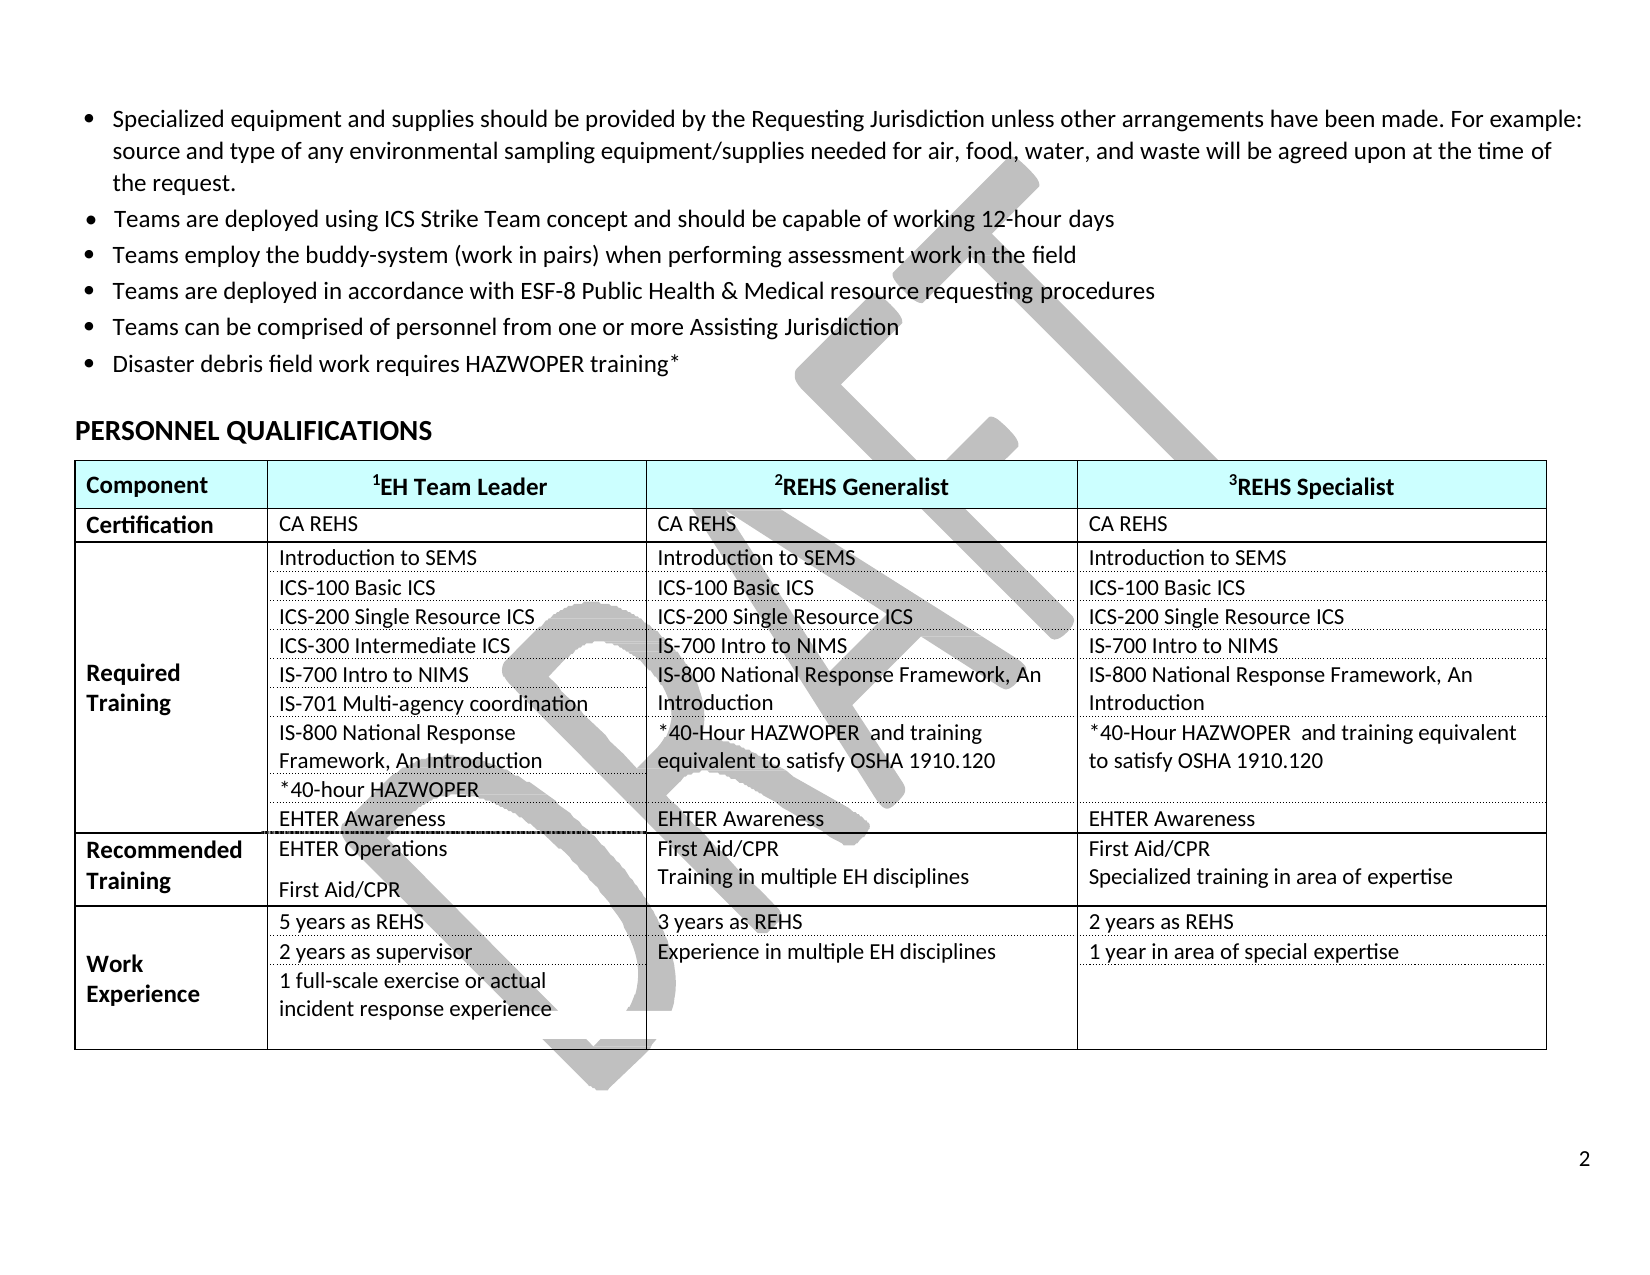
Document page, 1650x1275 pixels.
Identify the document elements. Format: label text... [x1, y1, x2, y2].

table_cell ICS-200 Single Resource ICS [268, 600, 646, 629]
list Teams can be comprised of personnel from one or more Assisting Jurisdiction [84, 311, 1604, 342]
table_cell Required Training [76, 543, 267, 832]
table_cell Experience in multiple EH disciplines [647, 935, 1077, 1048]
list Teams employ the buddy-system (work in pairs) when performing assessment work in the field [84, 239, 1604, 269]
table_header 2REHS Generalist [647, 461, 1077, 508]
table_cell IS-800 National Response Framework, An Introduction [1078, 658, 1546, 716]
list Specialized equipment and supplies should be provided by the Requesting Jurisdiction unless other arrangements have been made. For example: source and type of any environmental sampling equipment/supplies needed for air, food, water, and waste will be agreed upon at the time of the request. [84, 103, 1584, 197]
table_cell ICS-200 Single Resource ICS [1078, 600, 1546, 629]
table_cell [1078, 964, 1546, 1048]
table_cell First Aid/CPR [268, 872, 646, 904]
table_cell 2 years as REHS [1078, 907, 1546, 934]
table_cell ICS-100 Basic ICS [1078, 571, 1546, 600]
table_cell Recommended Training [76, 834, 267, 904]
list Teams are deployed using ICS Strike Team concept and should be capable of working 12-hour days [84, 203, 1604, 233]
table_cell IS-800 National Response Framework, An Introduction [268, 716, 646, 773]
table_cell 5 years as REHS [268, 907, 646, 934]
list Teams are deployed in accordance with ESF-8 Public Health & Medical resource requesting procedures [84, 275, 1604, 306]
table_header Component [76, 461, 267, 508]
table_cell Introduction to SEMS [268, 543, 646, 571]
table_cell 1 full-scale exercise or actual incident response experience [268, 964, 646, 1048]
table_cell IS-700 Intro to NIMS [1078, 629, 1546, 658]
table_cell EHTER Awareness [268, 802, 646, 831]
table_cell CA REHS [1078, 509, 1546, 541]
table_cell IS-700 Intro to NIMS [647, 629, 1077, 658]
table_cell First Aid/CPR Training in multiple EH disciplines [647, 834, 1077, 904]
table_cell *40-hour HAZWOPER [268, 773, 646, 802]
table_cell Work Experience [76, 907, 267, 1048]
table_cell 3 years as REHS [647, 907, 1077, 934]
table_cell Introduction to SEMS [1078, 543, 1546, 571]
table_cell CA REHS [268, 509, 646, 541]
table_cell IS-700 Intro to NIMS [268, 658, 646, 687]
table_header 1EH Team Leader [268, 461, 646, 508]
list Disaster debris field work requires HAZWOPER training* [84, 348, 1604, 378]
table_cell 1 year in area of special expertise [1078, 935, 1546, 963]
table_cell IS-800 National Response Framework, An Introduction [647, 658, 1077, 716]
table_cell First Aid/CPR Specialized training in area of expertise [1078, 834, 1546, 904]
table_cell EHTER Awareness [647, 802, 1077, 832]
table_cell Certification [76, 509, 267, 541]
table_cell *40-Hour HAZWOPER and training equivalent to satisfy OSHA 1910.120 [647, 716, 1077, 802]
table_cell IS-701 Multi-agency coordination [268, 687, 646, 716]
table_cell CA REHS [647, 509, 1077, 541]
table_header 3REHS Specialist [1078, 461, 1546, 508]
table_cell EHTER Awareness [1078, 802, 1546, 832]
table_cell Introduction to SEMS [647, 543, 1077, 571]
subtitle PERSONNEL QUALIFICATIONS [75, 412, 1604, 448]
table_cell *40-Hour HAZWOPER and training equivalent to satisfy OSHA 1910.120 [1078, 716, 1546, 802]
table_cell ICS-300 Intermediate ICS [268, 629, 646, 658]
table_cell ICS-100 Basic ICS [647, 571, 1077, 600]
table_cell ICS-100 Basic ICS [268, 571, 646, 600]
table_cell 2 years as supervisor [268, 935, 646, 963]
table_cell ICS-200 Single Resource ICS [647, 600, 1077, 629]
table_cell EHTER Operations [268, 834, 646, 872]
